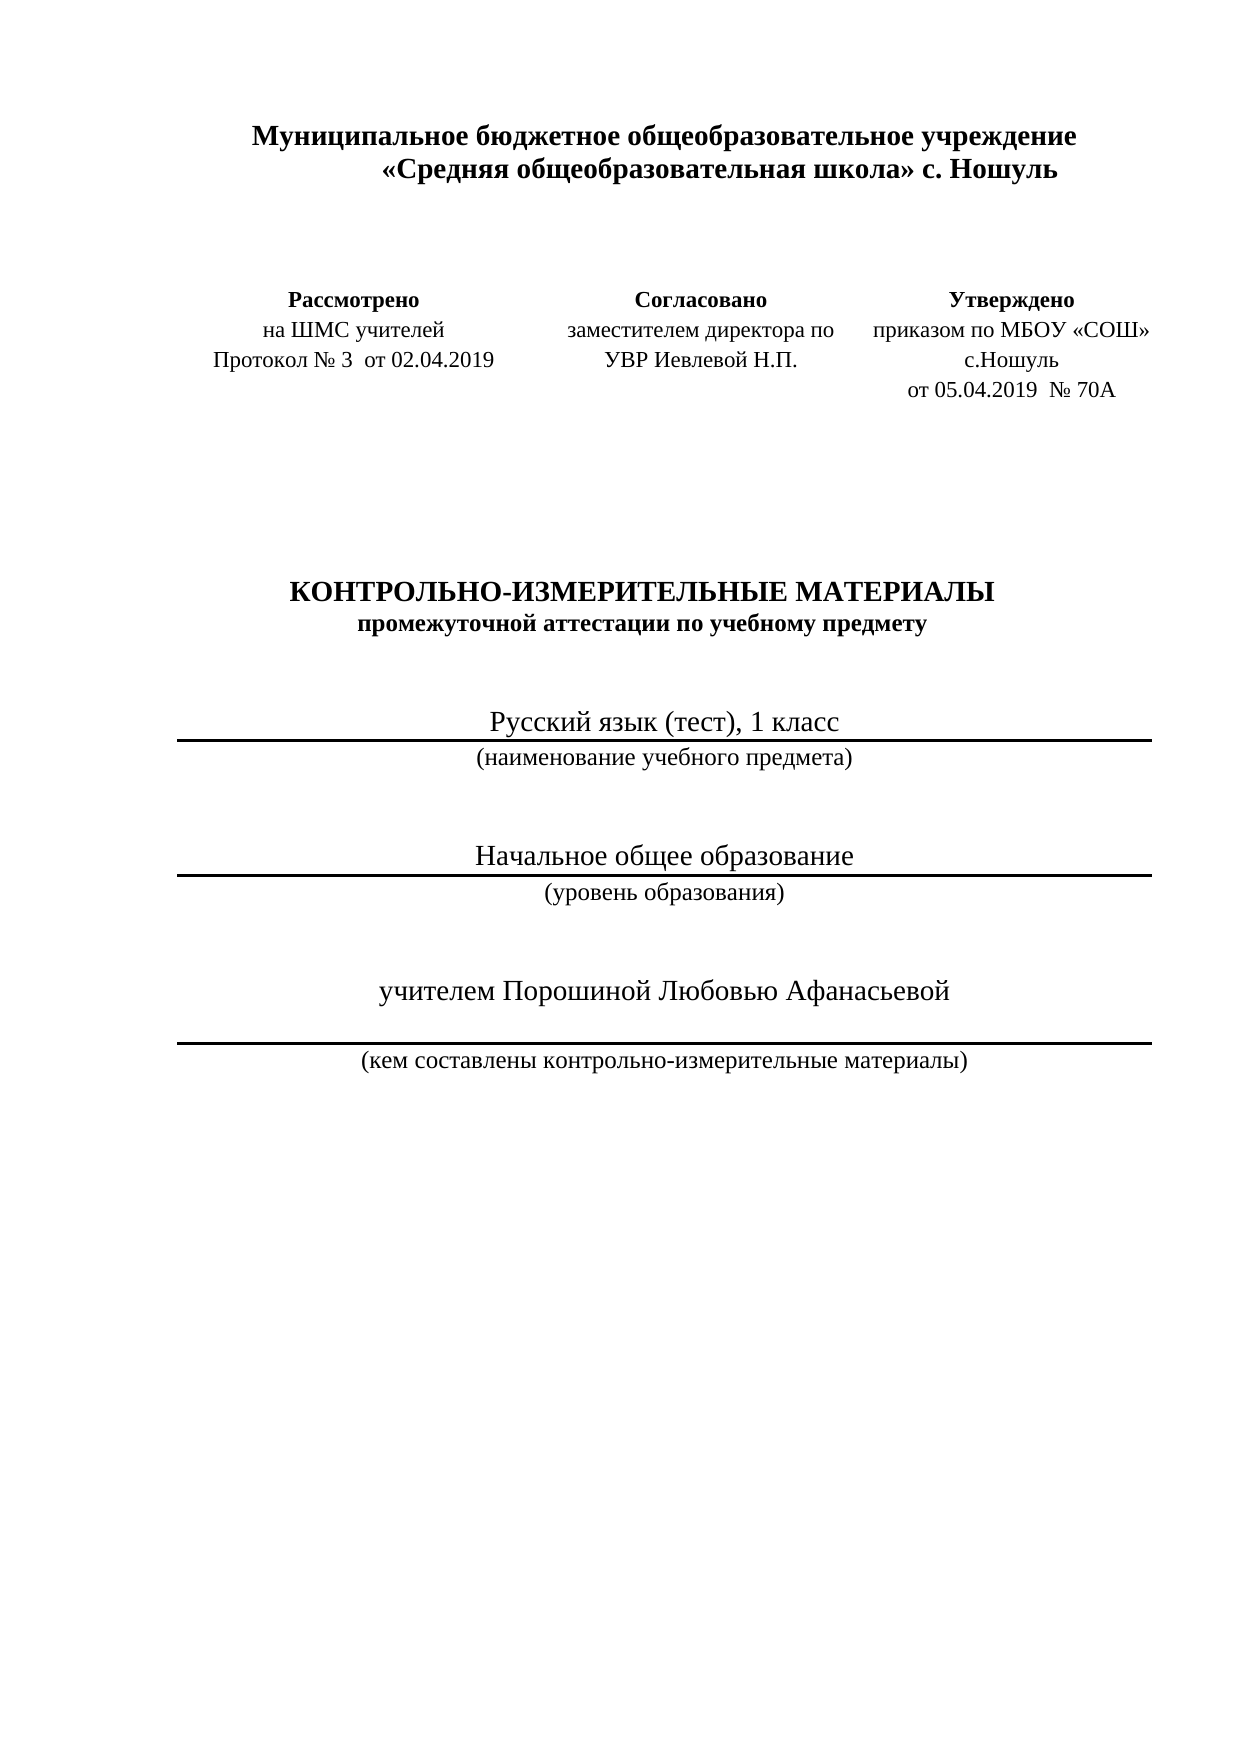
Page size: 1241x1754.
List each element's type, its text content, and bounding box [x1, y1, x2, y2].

text Русский язык (тест), 1 класс [177, 704, 1152, 739]
table_header Согласовано [541, 286, 860, 316]
table_cell заместителем директора по УВР Иевлевой Н.П. [541, 316, 860, 407]
table_header Рассмотрено [166, 286, 541, 316]
table_header Утверждено [860, 286, 1163, 316]
text учителем Порошиной Любовью Афанасьевой [177, 973, 1152, 1006]
text КОНТРОЛЬНО-ИЗМЕРИТЕЛЬНЫЕ МАТЕРИАЛЫ [133, 574, 1152, 608]
text Муниципальное бюджетное общеобразовательное учреждение [177, 118, 1152, 152]
text (уровень образования) [177, 877, 1152, 906]
table_cell приказом по МБОУ «СОШ» с.Ношуль от 05.04.2019 № 70А [860, 316, 1163, 407]
table_cell на ШМС учителей Протокол № 3 от 02.04.2019 [166, 316, 541, 407]
text (наименование учебного предмета) [177, 742, 1152, 771]
text промежуточной аттестации по учебному предмету [133, 608, 1152, 637]
text (кем составлены контрольно-измерительные материалы) [177, 1045, 1152, 1074]
text Начальное общее образование [177, 838, 1152, 874]
text «Средняя общеобразовательная школа» с. Ношуль [177, 152, 1152, 185]
